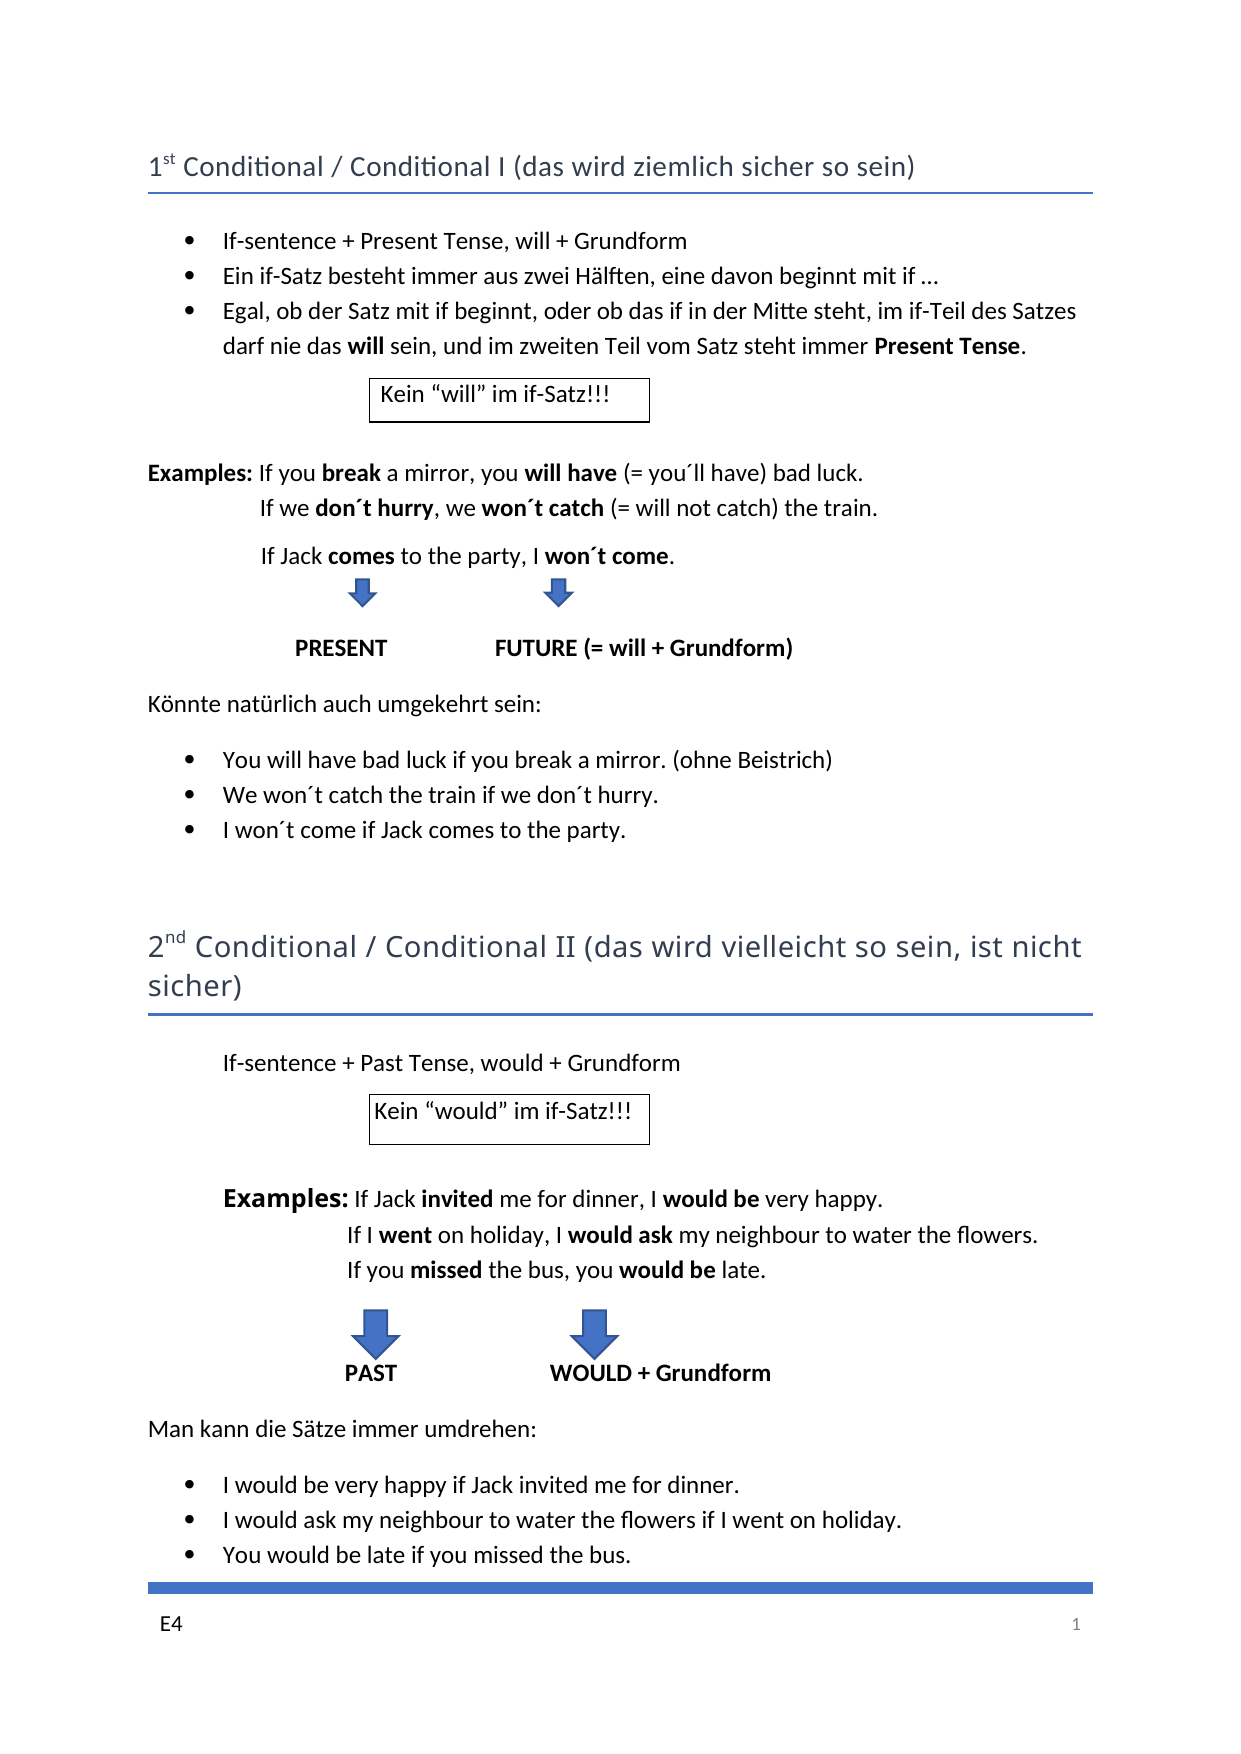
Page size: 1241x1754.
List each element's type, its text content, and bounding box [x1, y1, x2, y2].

table_header Kein “would” im if-Satz!!! [370, 1095, 649, 1144]
text Könnte natürlich auch umgekehrt sein: [148, 688, 1093, 719]
text PRESENT FUTURE (= will + Grundform) [148, 632, 1093, 663]
list PAST WOULD + Grundform [223, 1357, 1093, 1388]
text Examples: If you break a mirror, you will have (= you´ll have) bad luck. [148, 457, 1093, 488]
title 1st Conditional / Conditional I (das wird ziemlich sicher so sein) [148, 148, 1093, 192]
text If we don´t hurry, we won´t catch (= will not catch) the train. [148, 492, 1093, 523]
list I won´t come if Jack comes to the party. [185, 814, 1093, 845]
title 2nd Conditional / Conditional II (das wird vielleicht so sein, ist nicht sicher) [148, 926, 1093, 1013]
list If I went on holiday, I would ask my neighbour to water the flowers. [223, 1219, 1093, 1250]
list If you missed the bus, you would be late. [223, 1254, 1093, 1285]
list I would ask my neighbour to water the flowers if I went on holiday. [185, 1504, 1093, 1534]
text Man kann die Sätze immer umdrehen: [148, 1413, 1093, 1443]
list Ein if-Satz besteht immer aus zwei Hälften, eine davon beginnt mit if … [185, 260, 1093, 290]
table_header Kein “will” im if-Satz!!! [370, 379, 649, 421]
list If-sentence + Past Tense, would + Grundform [223, 1047, 1093, 1077]
list You will have bad luck if you break a mirror. (ohne Beistrich) [185, 744, 1093, 775]
list We won´t catch the train if we don´t hurry. [185, 779, 1093, 810]
list If-sentence + Present Tense, will + Grundform [185, 225, 1093, 255]
list Egal, ob der Satz mit if beginnt, oder ob das if in der Mitte steht, im if-Teil des Satzes darf nie das will sein, und im zweiten Teil vom Satz steht immer Present Tense. [185, 295, 1093, 360]
list Examples: If Jack invited me for dinner, I would be very happy. [223, 1180, 1093, 1214]
text If Jack comes to the party, I won´t come. [148, 540, 1093, 571]
list I would be very happy if Jack invited me for dinner. [185, 1469, 1093, 1499]
list You would be late if you missed the bus. [185, 1539, 1093, 1569]
